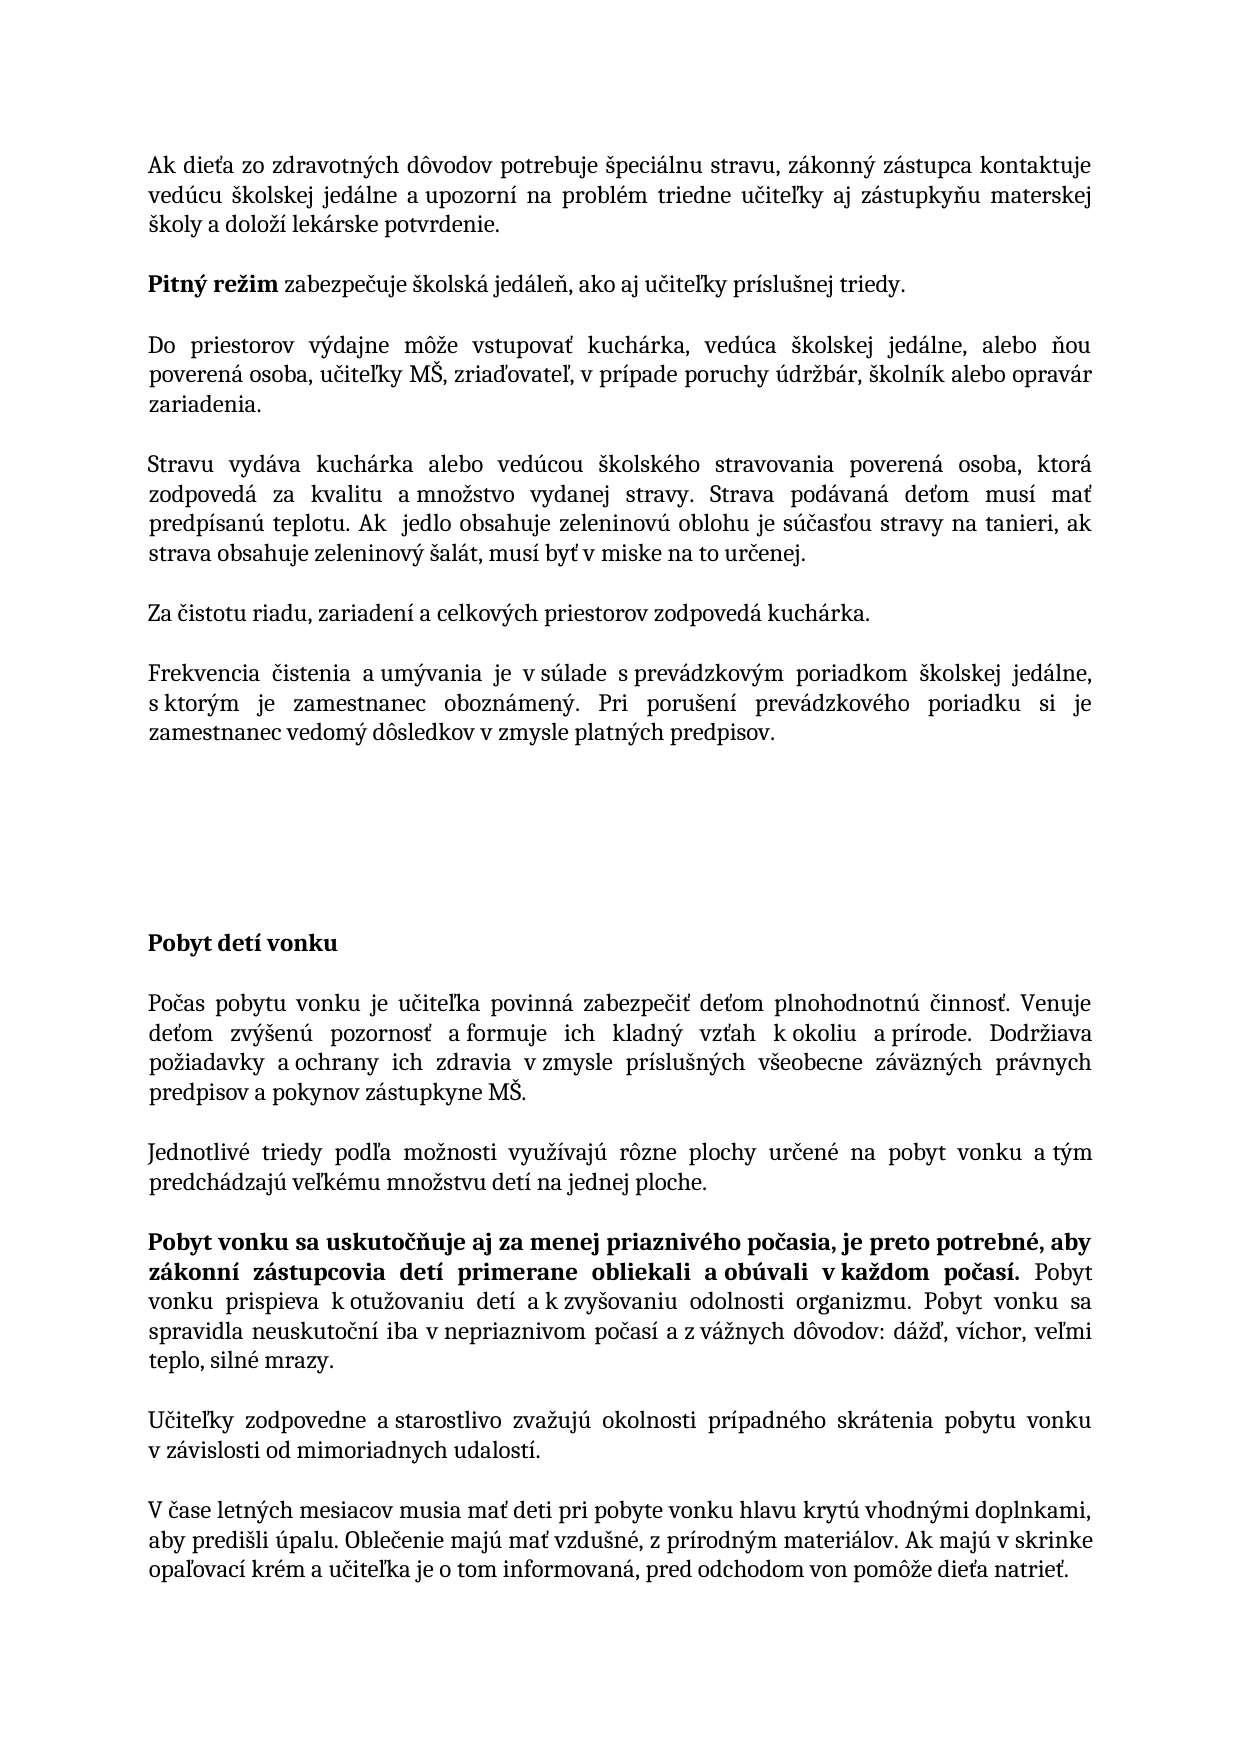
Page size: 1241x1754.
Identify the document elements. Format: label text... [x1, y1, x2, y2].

text Za čistotu riadu, zariadení a celkových priestorov zodpovedá kuchárka. [148, 599, 1093, 628]
text Pitný režim zabezpečuje školská jedáleň, ako aj učiteľky príslušnej triedy. [148, 270, 1093, 299]
text Stravu vydáva kuchárka alebo vedúcou školského stravovania poverená osoba, ktorá zodpovedá za kvalitu a množstvo vydanej stravy. Strava podávaná deťom musí mať predpísanú teplotu. Ak jedlo obsahuje zeleninovú oblohu je súčasťou stravy na tanieri, ak strava obsahuje zeleninový šalát, musí byť v miske na to určenej. [148, 450, 1093, 567]
text Jednotlivé triedy podľa možnosti využívajú rôzne plochy určené na pobyt vonku a tým predchádzajú veľkému množstvu detí na jednej ploche. [148, 1138, 1093, 1196]
text Počas pobytu vonku je učiteľka povinná zabezpečiť deťom plnohodnotnú činnosť. Venuje deťom zvýšenú pozornosť a formuje ich kladný vzťah k okoliu a prírode. Dodržiava požiadavky a ochrany ich zdravia v zmysle príslušných všeobecne záväzných právnych predpisov a pokynov zástupkyne MŠ. [148, 989, 1093, 1107]
text Pobyt detí vonku [148, 929, 1093, 958]
text V čase letných mesiacov musia mať deti pri pobyte vonku hlavu krytú vhodnými doplnkami, aby predišli úpalu. Oblečenie majú mať vzdušné, z prírodným materiálov. Ak majú v skrinke opaľovací krém a učiteľka je o tom informovaná, pred odchodom von pomôže dieťa natrieť. [148, 1496, 1093, 1584]
text Učiteľky zodpovedne a starostlivo zvažujú okolnosti prípadného skrátenia pobytu vonku v závislosti od mimoriadnych udalostí. [148, 1406, 1093, 1465]
text Do priestorov výdajne môže vstupovať kuchárka, vedúca školskej jedálne, alebo ňou poverená osoba, učiteľky MŠ, zriaďovateľ, v prípade poruchy údržbár, školník alebo opravár zariadenia. [148, 331, 1093, 418]
text Pobyt vonku sa uskutočňuje aj za menej priaznivého počasia, je preto potrebné, aby zákonní zástupcovia detí primerane obliekali a obúvali v každom počasí. Pobyt vonku prispieva k otužovaniu detí a k zvyšovaniu odolnosti organizmu. Pobyt vonku sa spravidla neuskutoční iba v nepriaznivom počasí a z vážnych dôvodov: dážď, víchor, veľmi teplo, silné mrazy. [148, 1228, 1093, 1375]
text Frekvencia čistenia a umývania je v súlade s prevádzkovým poriadkom školskej jedálne, s ktorým je zamestnanec oboznámený. Pri porušení prevádzkového poriadku si je zamestnanec vedomý dôsledkov v zmysle platných predpisov. [148, 659, 1093, 747]
text Ak dieťa zo zdravotných dôvodov potrebuje špeciálnu stravu, zákonný zástupca kontaktuje vedúcu školskej jedálne a upozorní na problém triedne učiteľky aj zástupkyňu materskej školy a doloží lekárske potvrdenie. [148, 151, 1093, 239]
